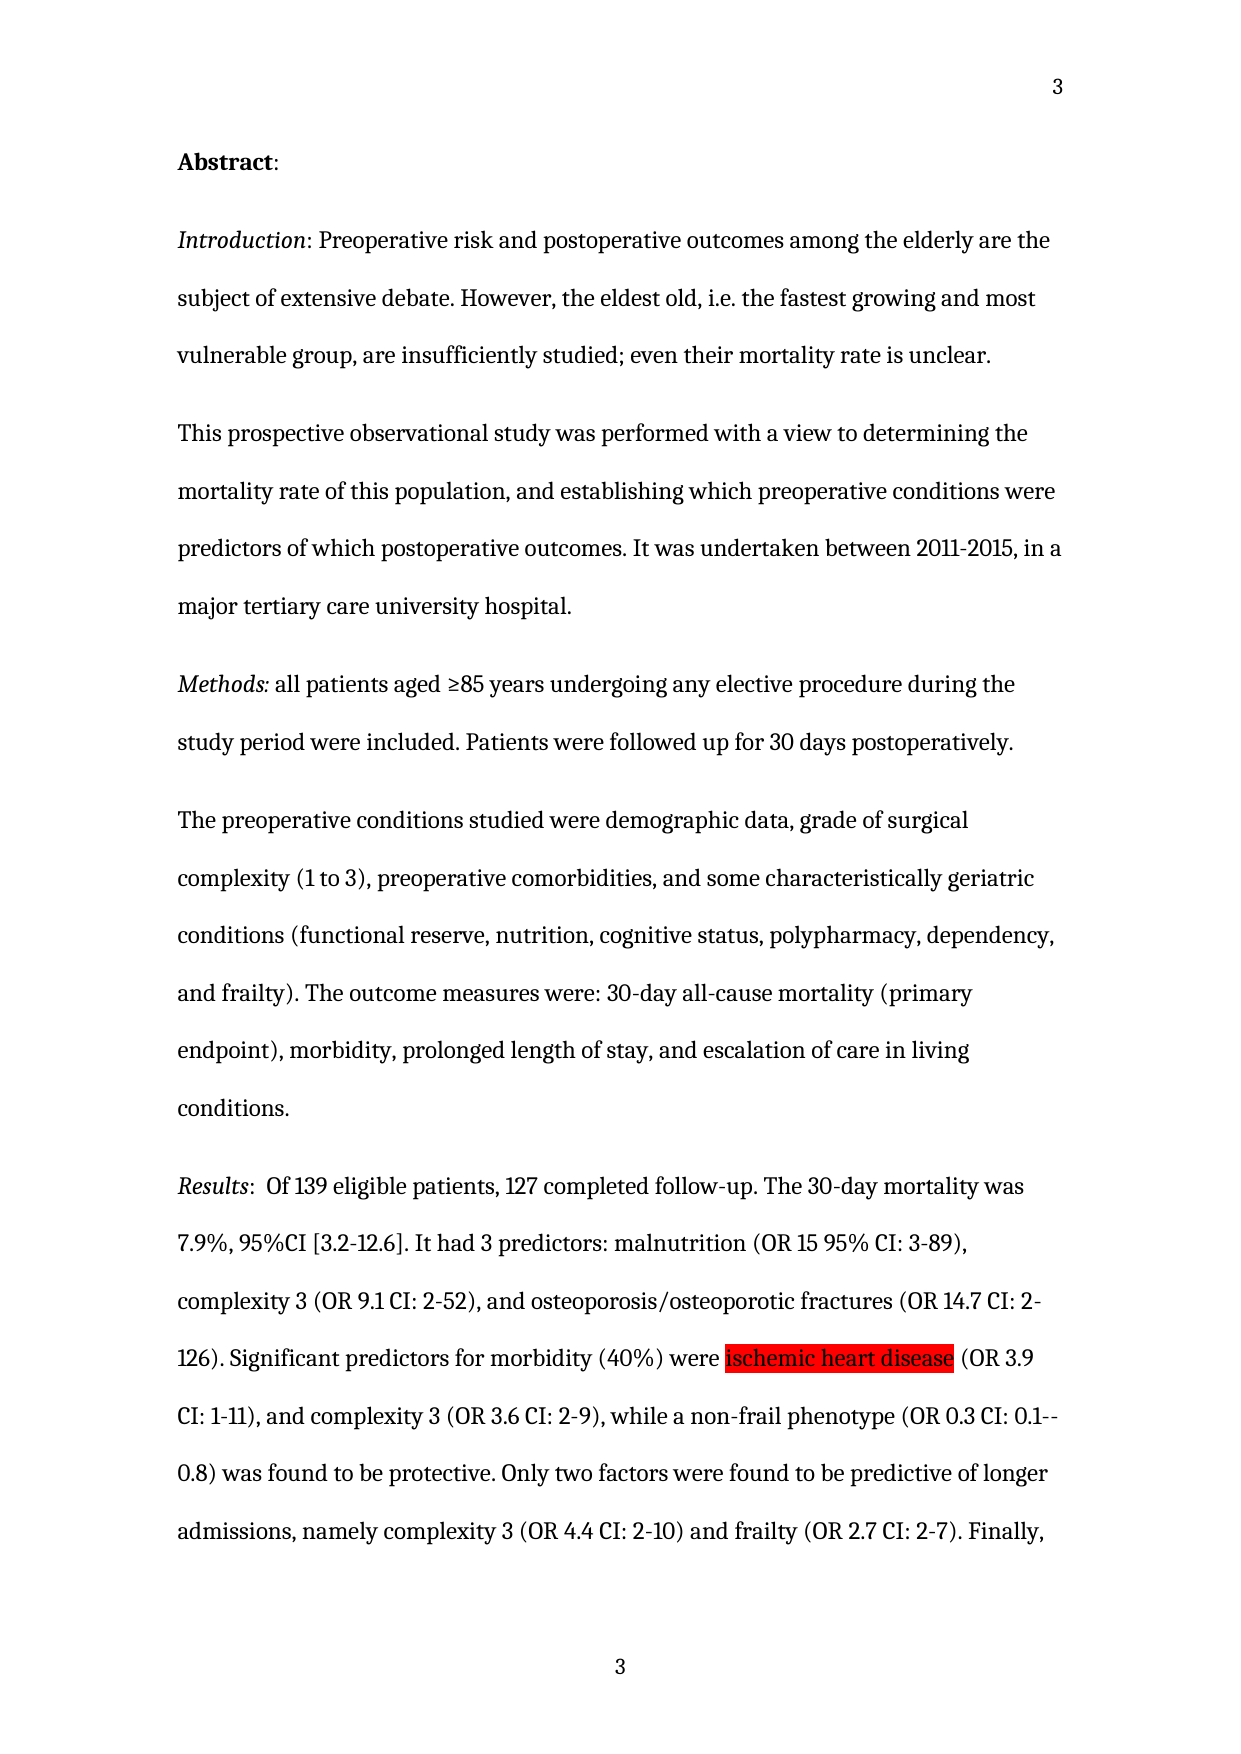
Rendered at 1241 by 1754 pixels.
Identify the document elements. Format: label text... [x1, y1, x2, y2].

text Introduction: Preoperative risk and postoperative outcomes among the elderly are the subject of extensive debate. However, the eldest old, i.e. the fastest growing and most vulnerable group, are insufficiently studied; even their mortality rate is unclear. [177, 226, 1063, 370]
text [177, 1172, 1063, 1546]
text This prospective observational study was performed with a view to determining the mortality rate of this population, and establishing which preoperative conditions were predictors of which postoperative outcomes. It was undertaken between 2011-2015, in a major tertiary care university hospital. [177, 419, 1063, 621]
text Methods: all patients aged ≥85 years undergoing any elective procedure during the study period were included. Patients were followed up for 30 days postoperatively. [177, 670, 1063, 756]
text Abstract: [177, 148, 1063, 176]
text The preoperative conditions studied were demographic data, grade of surgical complexity (1 to 3), preoperative comorbidities, and some characteristically geriatric conditions (functional reserve, nutrition, cognitive status, polypharmacy, dependency, and frailty). The outcome measures were: 30-day all-cause mortality (primary endpoint), morbidity, prolonged length of stay, and escalation of care in living conditions. [177, 806, 1063, 1122]
